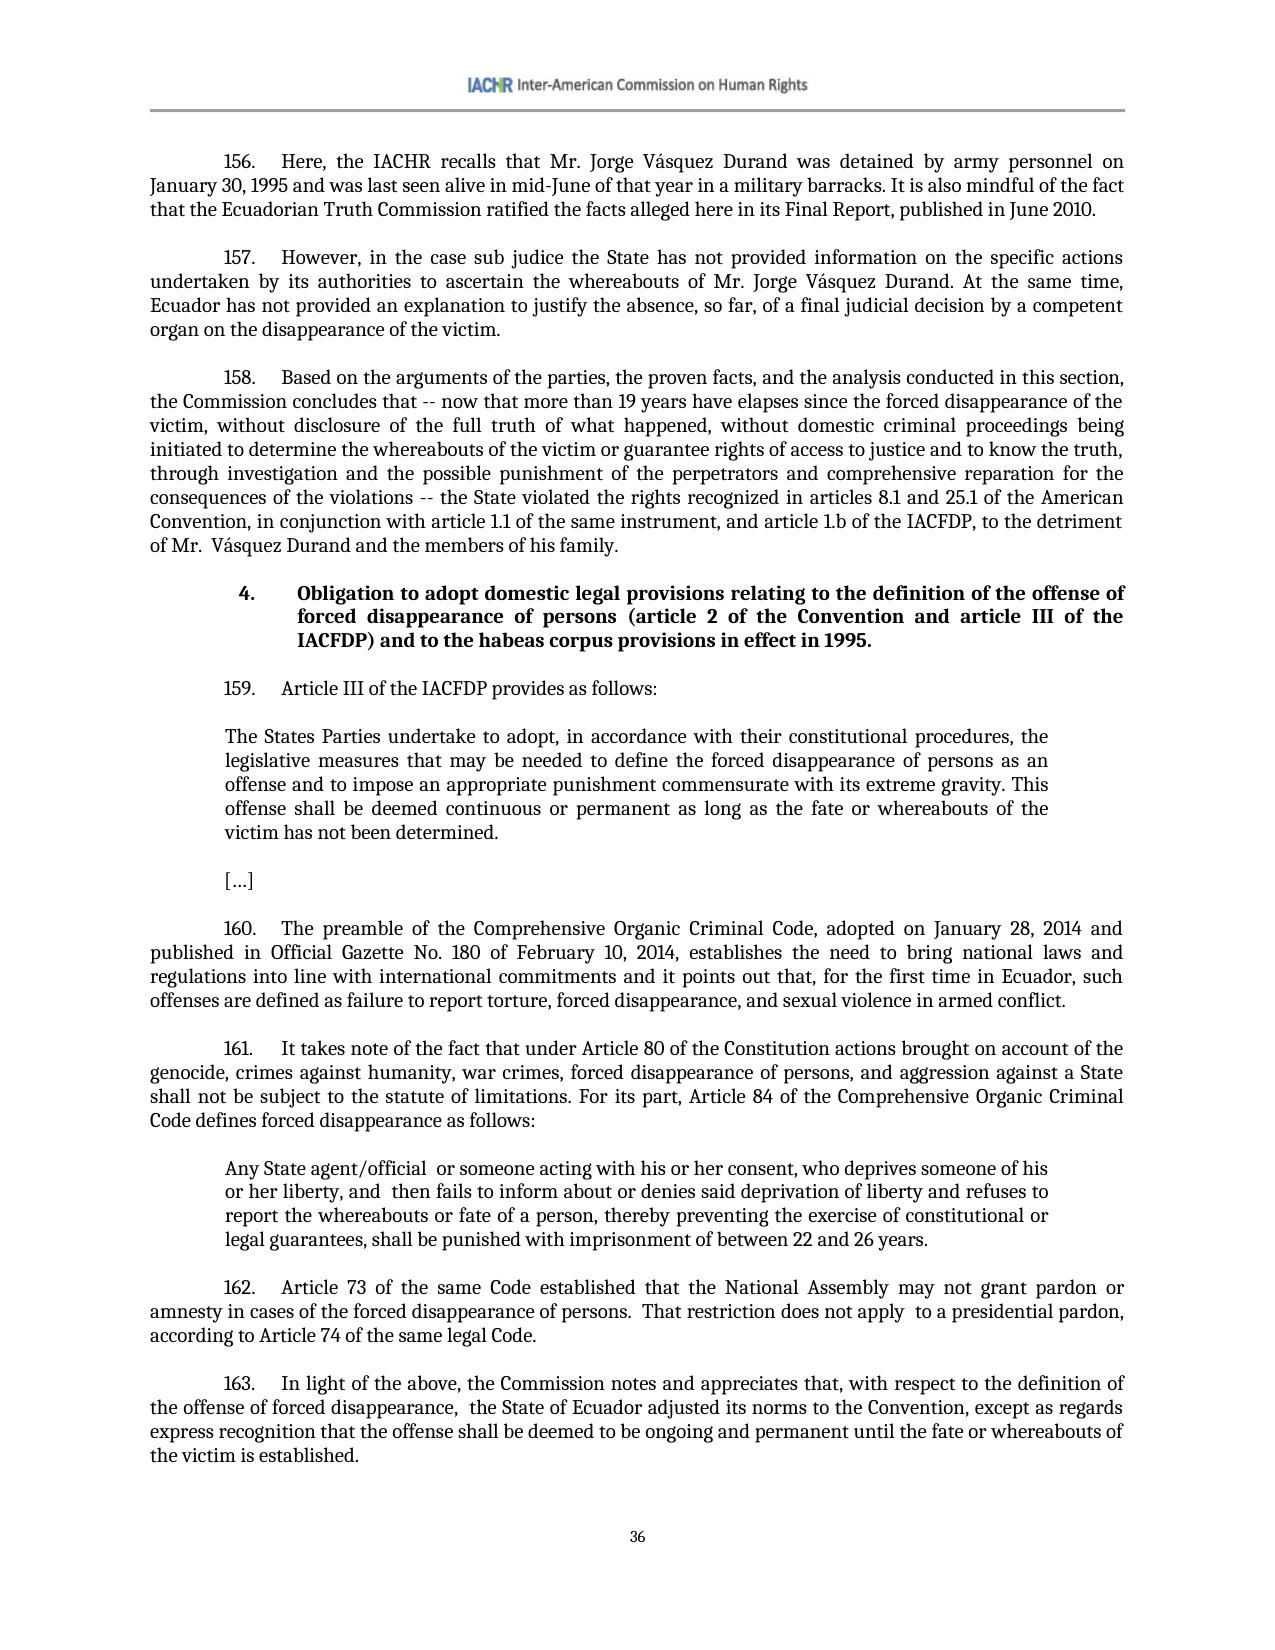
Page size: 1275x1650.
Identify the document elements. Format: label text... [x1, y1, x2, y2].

list Here, the IACHR recalls that Mr. Jorge Vásquez Durand was detained by army personnel on January 30, 1995 and was last seen alive in mid-June of that year in a military barracks. It is also mindful of the fact that the Ecuadorian Truth Commission ratified the facts alleged here in its Final Report, published in June 2010. [150, 150, 1125, 222]
text […] [224, 869, 1050, 893]
list However, in the case sub judice the State has not provided information on the specific actions undertaken by its authorities to ascertain the whereabouts of Mr. Jorge Vásquez Durand. At the same time, Ecuador has not provided an explanation to justify the absence, so far, of a final judicial decision by a competent organ on the disappearance of the victim. [150, 246, 1125, 342]
text 4. Obligation to adopt domestic legal provisions relating to the definition of the offense of forced disappearance of persons (article 2 of the Convention and article III of the IACFDP) and to the habeas corpus provisions in effect in 1995. [239, 581, 1125, 653]
list Based on the arguments of the parties, the proven facts, and the analysis conducted in this section, the Commission concludes that -- now that more than 19 years have elapses since the forced disappearance of the victim, without disclosure of the full truth of what happened, without domestic criminal proceedings being initiated to determine the whereabouts of the victim or guarantee rights of access to justice and to know the truth, through investigation and the possible punishment of the perpetrators and comprehensive reparation for the consequences of the violations -- the State violated the rights recognized in articles 8.1 and 25.1 of the American Convention, in conjunction with article 1.1 of the same instrument, and article 1.b of the IACFDP, to the detriment of Mr. Vásquez Durand and the members of his family. [150, 366, 1125, 557]
picture [456, 75, 819, 95]
list Article 73 of the same Code established that the National Assembly may not grant pardon or amnesty in cases of the forced disappearance of persons. That restriction does not apply to a presidential pardon, according to Article 74 of the same legal Code. [150, 1276, 1125, 1348]
list In light of the above, the Commission notes and appreciates that, with respect to the definition of the offense of forced disappearance, the State of Ecuador adjusted its norms to the Convention, except as regards express recognition that the offense shall be deemed to be ongoing and permanent until the fate or whereabouts of the victim is established. [150, 1372, 1125, 1468]
list The States Parties undertake to adopt, in accordance with their constitutional procedures, the legislative measures that may be needed to define the forced disappearance of persons as an offense and to impose an appropriate punishment commensurate with its extreme gravity. This offense shall be deemed continuous or permanent as long as the fate or whereabouts of the victim has not been determined. [225, 725, 1050, 845]
list Any State agent/official or someone acting with his or her consent, who deprives someone of his or her liberty, and then fails to inform about or denies said deprivation of liberty and refuses to report the whereabouts or fate of a person, thereby preventing the exercise of constitutional or legal guarantees, shall be punished with imprisonment of between 22 and 26 years. [225, 1156, 1050, 1252]
list It takes note of the fact that under Article 80 of the Constitution actions brought on account of the genocide, crimes against humanity, war crimes, forced disappearance of persons, and aggression against a State shall not be subject to the statute of limitations. For its part, Article 84 of the Comprehensive Organic Criminal Code defines forced disappearance as follows: [150, 1036, 1125, 1132]
list The preamble of the Comprehensive Organic Criminal Code, adopted on January 28, 2014 and published in Official Gazette No. 180 of February 10, 2014, establishes the need to bring national laws and regulations into line with international commitments and it points out that, for the first time in Ecuador, such offenses are defined as failure to report torture, forced disappearance, and sexual violence in armed conflict. [150, 917, 1125, 1012]
list Article III of the IACFDP provides as follows: [150, 677, 1125, 701]
